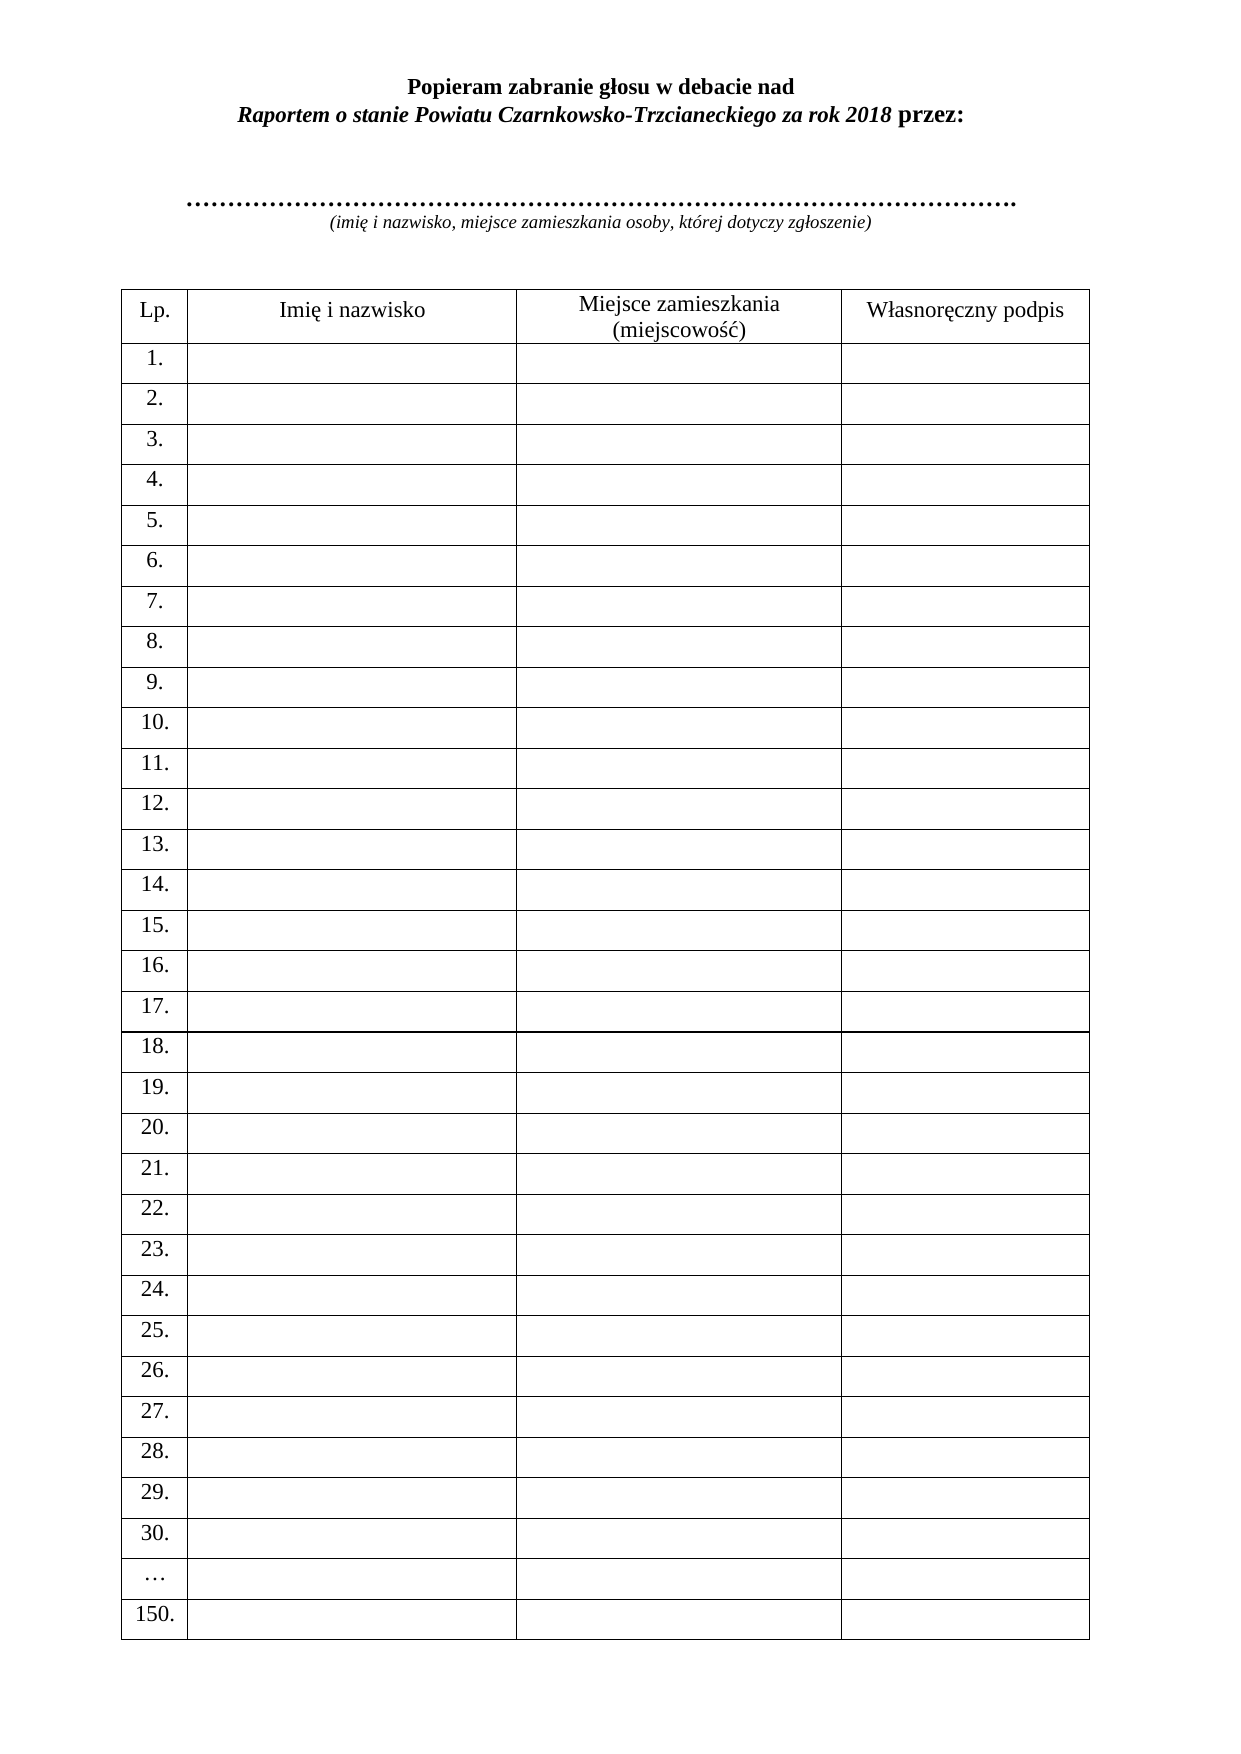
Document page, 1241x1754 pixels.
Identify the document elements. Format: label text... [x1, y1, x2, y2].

table_cell [517, 546, 841, 586]
table_cell [517, 1559, 841, 1599]
table_cell [188, 587, 516, 626]
table_cell 22. [122, 1195, 187, 1234]
table_cell [188, 1438, 516, 1477]
table_cell [842, 1195, 1089, 1234]
table_cell [188, 992, 516, 1031]
table_cell [517, 749, 841, 788]
table_cell 5. [122, 506, 187, 545]
table_cell [842, 1357, 1089, 1396]
table_cell [517, 830, 841, 869]
table_cell [188, 789, 516, 829]
table_cell [517, 951, 841, 991]
table_cell [517, 1073, 841, 1112]
table_cell 24. [122, 1276, 187, 1315]
table_cell [842, 749, 1089, 788]
table_cell 15. [122, 911, 187, 950]
table_cell 1. [122, 344, 187, 383]
table_cell [842, 830, 1089, 869]
table_cell 30. [122, 1519, 187, 1558]
table_cell [842, 1438, 1089, 1477]
table_cell 19. [122, 1073, 187, 1112]
table_cell [842, 1559, 1089, 1599]
table_cell [188, 1033, 516, 1072]
table_cell [517, 911, 841, 950]
table_cell [517, 1235, 841, 1274]
table_cell [517, 1478, 841, 1518]
table_cell [842, 1397, 1089, 1437]
table_cell … [122, 1559, 187, 1599]
table_cell 3. [122, 425, 187, 464]
table_cell [517, 1276, 841, 1315]
table_cell [188, 668, 516, 707]
table_cell [517, 1519, 841, 1558]
table_cell [842, 1154, 1089, 1193]
table_cell [842, 1235, 1089, 1274]
table_cell 150. [122, 1600, 187, 1639]
table_cell [842, 1073, 1089, 1112]
table_cell [188, 1600, 516, 1639]
table_cell [188, 708, 516, 748]
table_cell 7. [122, 587, 187, 626]
table_cell [188, 1114, 516, 1153]
table_cell 9. [122, 668, 187, 707]
table_cell [842, 1600, 1089, 1639]
table_cell 26. [122, 1357, 187, 1396]
table_cell [517, 1438, 841, 1477]
table_cell [188, 1478, 516, 1518]
table_cell [188, 1519, 516, 1558]
table_cell [842, 546, 1089, 586]
text Popieram zabranie głosu w debacie nad [133, 74, 1069, 99]
table_cell [517, 425, 841, 464]
table_cell [188, 1316, 516, 1356]
table_cell [517, 870, 841, 910]
table_cell 14. [122, 870, 187, 910]
table_cell [188, 506, 516, 545]
table_cell [517, 1195, 841, 1234]
text Raportem o stanie Powiatu Czarnkowsko-Trzcianeckiego za rok 2018 przez: [133, 99, 1069, 128]
table_cell [517, 627, 841, 667]
table_header Własnoręczny podpis [842, 290, 1089, 342]
table_cell 6. [122, 546, 187, 586]
table_cell 12. [122, 789, 187, 829]
table_cell [842, 951, 1089, 991]
table_header Lp. [122, 290, 187, 342]
table_cell [842, 708, 1089, 748]
table_cell [188, 1073, 516, 1112]
table_cell [188, 344, 516, 383]
table_cell [842, 1276, 1089, 1315]
table_cell 27. [122, 1397, 187, 1437]
table_cell [842, 1114, 1089, 1153]
table_cell 8. [122, 627, 187, 667]
table_cell [842, 870, 1089, 910]
table_cell 17. [122, 992, 187, 1031]
table_cell [188, 830, 516, 869]
table_cell [188, 627, 516, 667]
table_cell [188, 425, 516, 464]
text ………………………………………………………………………………………. [133, 184, 1069, 212]
table_cell [517, 1033, 841, 1072]
table_cell [188, 870, 516, 910]
table_cell [842, 587, 1089, 626]
table_header Imię i nazwisko [188, 290, 516, 342]
table_cell [517, 587, 841, 626]
table_cell 18. [122, 1033, 187, 1072]
table_cell [517, 344, 841, 383]
table_cell 23. [122, 1235, 187, 1274]
table_cell [188, 749, 516, 788]
table_cell [517, 992, 841, 1031]
table_cell [517, 1600, 841, 1639]
table_cell 16. [122, 951, 187, 991]
table_cell [188, 1195, 516, 1234]
table_cell [517, 465, 841, 504]
table_cell [188, 1235, 516, 1274]
table_cell [842, 506, 1089, 545]
table_cell [842, 992, 1089, 1031]
table_header Miejsce zamieszkania (miejscowość) [517, 290, 841, 342]
table_cell [517, 1114, 841, 1153]
table_cell [842, 1478, 1089, 1518]
table_cell [188, 1276, 516, 1315]
table_cell [842, 911, 1089, 950]
table_cell 2. [122, 384, 187, 423]
table_cell [517, 1154, 841, 1193]
table_cell [517, 789, 841, 829]
table_cell [842, 627, 1089, 667]
table_cell [842, 384, 1089, 423]
table_cell [842, 1519, 1089, 1558]
table_cell [517, 668, 841, 707]
table_cell 10. [122, 708, 187, 748]
table_cell [842, 789, 1089, 829]
table_cell 11. [122, 749, 187, 788]
table_cell 25. [122, 1316, 187, 1356]
table_cell [517, 1397, 841, 1437]
table_cell [842, 344, 1089, 383]
table_cell [517, 506, 841, 545]
table_cell [517, 1316, 841, 1356]
table_cell 28. [122, 1438, 187, 1477]
table_cell [842, 1316, 1089, 1356]
table_cell [842, 668, 1089, 707]
table_cell [842, 465, 1089, 504]
table_cell 20. [122, 1114, 187, 1153]
table_cell [188, 951, 516, 991]
table_cell [188, 1357, 516, 1396]
table_cell [517, 384, 841, 423]
table_cell [517, 708, 841, 748]
table_cell 13. [122, 830, 187, 869]
table_cell [188, 546, 516, 586]
table_cell [842, 1033, 1089, 1072]
table_cell [517, 1357, 841, 1396]
table_cell 21. [122, 1154, 187, 1193]
text (imię i nazwisko, miejsce zamieszkania osoby, której dotyczy zgłoszenie) [133, 212, 1069, 233]
table_cell [188, 465, 516, 504]
table_cell [842, 425, 1089, 464]
table_cell [188, 384, 516, 423]
table_cell [188, 1154, 516, 1193]
table_cell [188, 911, 516, 950]
table_cell [188, 1559, 516, 1599]
table_cell 4. [122, 465, 187, 504]
table_cell [188, 1397, 516, 1437]
table_cell 29. [122, 1478, 187, 1518]
